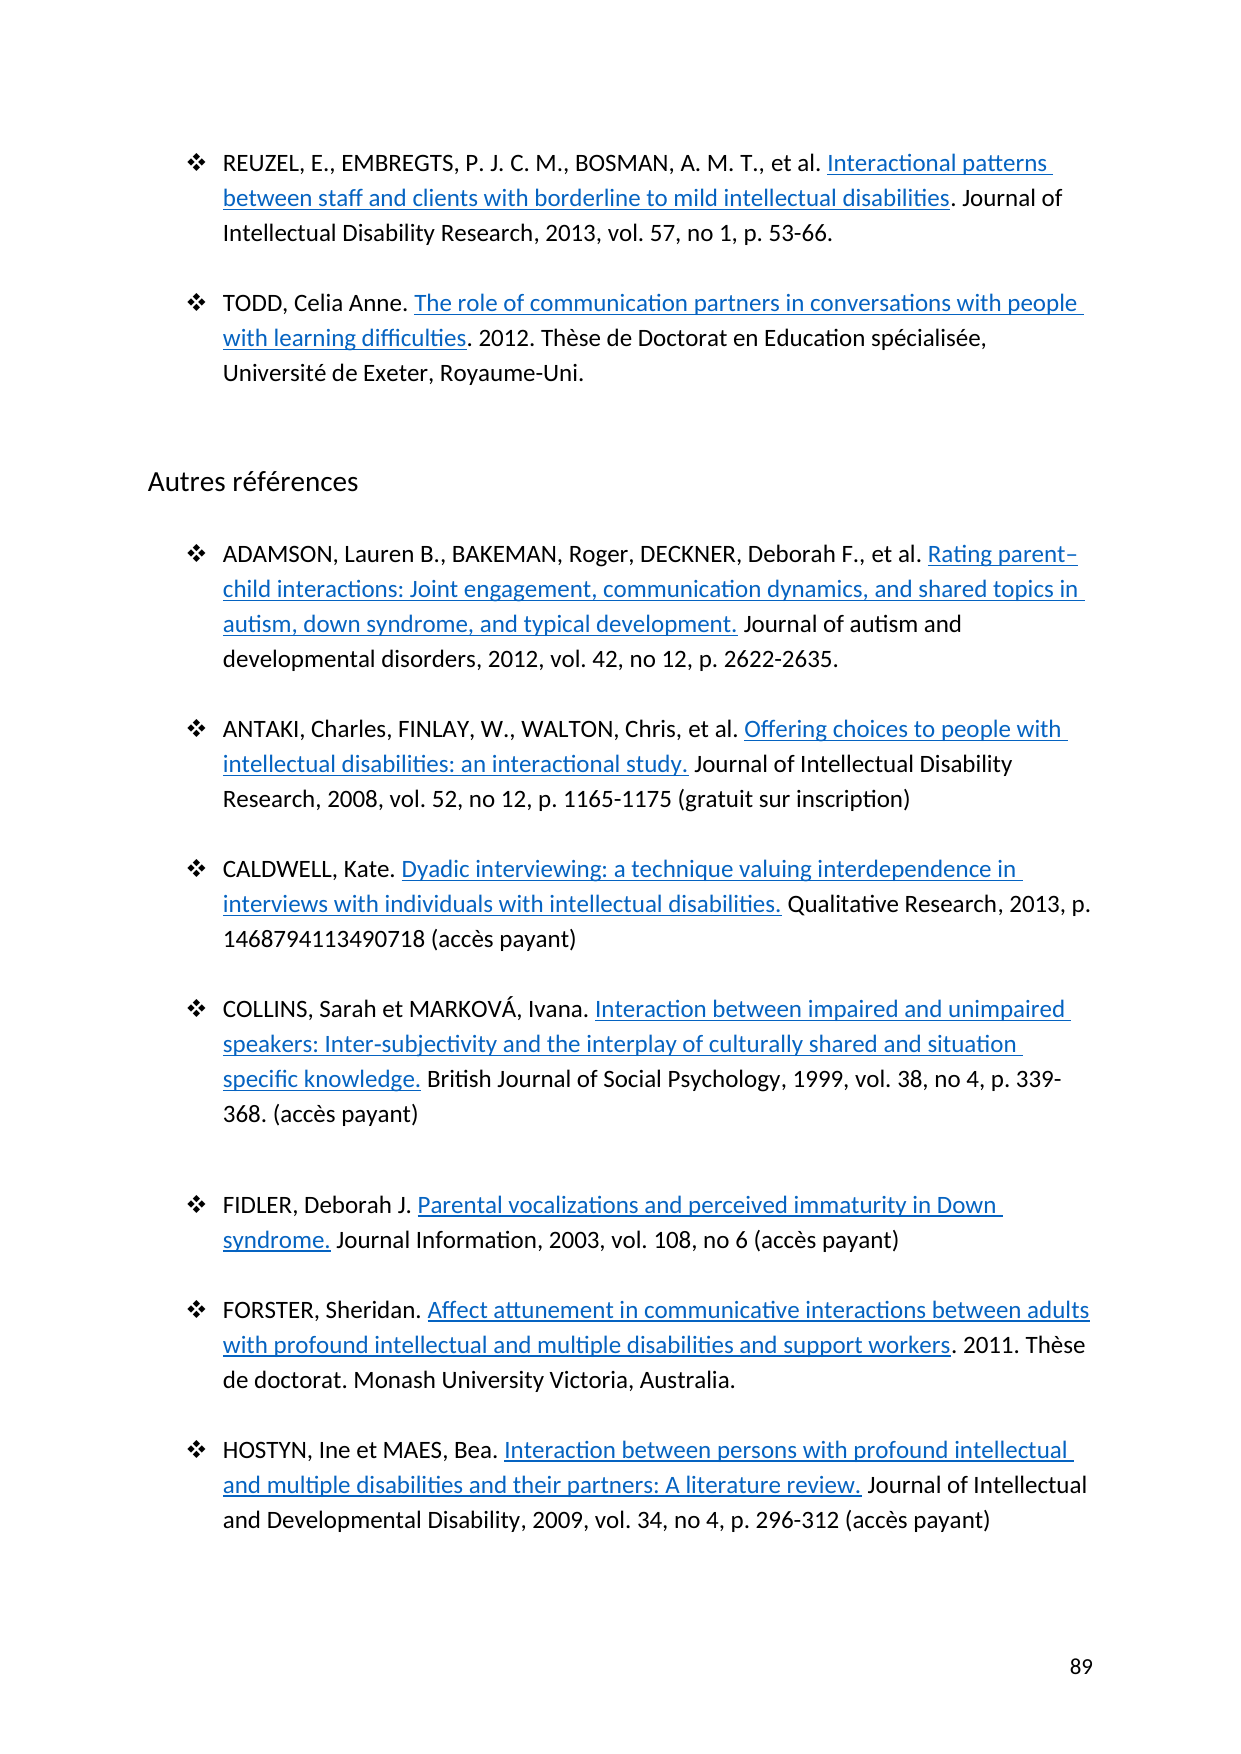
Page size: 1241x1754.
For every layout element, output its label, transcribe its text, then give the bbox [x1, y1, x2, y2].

list FIDLER, Deborah J. Parental vocalizations and perceived immaturity in Down syndrome. Journal Information, 2003, vol. 108, no 6 (accès payant) [185, 1189, 1093, 1255]
list CALDWELL, Kate. Dyadic interviewing: a technique valuing interdependence in interviews with individuals with intellectual disabilities. Qualitative Research, 2013, p. 1468794113490718 (accès payant) [185, 853, 1093, 954]
list TODD, Celia Anne. The role of communication partners in conversations with people with learning difficulties. 2012. Thèse de Doctorat en Education spécialisée, Université de Exeter, Royaume-Uni. [185, 288, 1093, 388]
list ANTAKI, Charles, FINLAY, W., WALTON, Chris, et al. Offering choices to people with intellectual disabilities: an interactional study. Journal of Intellectual Disability Research, 2008, vol. 52, no 12, p. 1165-1175 (gratuit sur inscription) [185, 713, 1093, 814]
list HOSTYN, Ine et MAES, Bea. Interaction between persons with profound intellectual and multiple disabilities and their partners: A literature review. Journal of Intellectual and Developmental Disability, 2009, vol. 34, no 4, p. 296-312 (accès payant) [185, 1434, 1093, 1535]
text Autres références [148, 463, 1093, 498]
list COLLINS, Sarah et MARKOVÁ, Ivana. Interaction between impaired and unimpaired speakers: Inter‐subjectivity and the interplay of culturally shared and situation specific knowledge. British Journal of Social Psychology, 1999, vol. 38, no 4, p. 339-368. (accès payant) [185, 993, 1093, 1129]
list REUZEL, E., EMBREGTS, P. J. C. M., BOSMAN, A. M. T., et al. Interactional patterns between staff and clients with borderline to mild intellectual disabilities. Journal of Intellectual Disability Research, 2013, vol. 57, no 1, p. 53-66. [185, 148, 1093, 248]
list FORSTER, Sheridan. Affect attunement in communicative interactions between adults with profound intellectual and multiple disabilities and support workers. 2011. Thèse de doctorat. Monash University Victoria, Australia. [185, 1294, 1093, 1395]
list ADAMSON, Lauren B., BAKEMAN, Roger, DECKNER, Deborah F., et al. Rating parent–child interactions: Joint engagement, communication dynamics, and shared topics in autism, down syndrome, and typical development. Journal of autism and developmental disorders, 2012, vol. 42, no 12, p. 2622-2635. [185, 538, 1093, 674]
